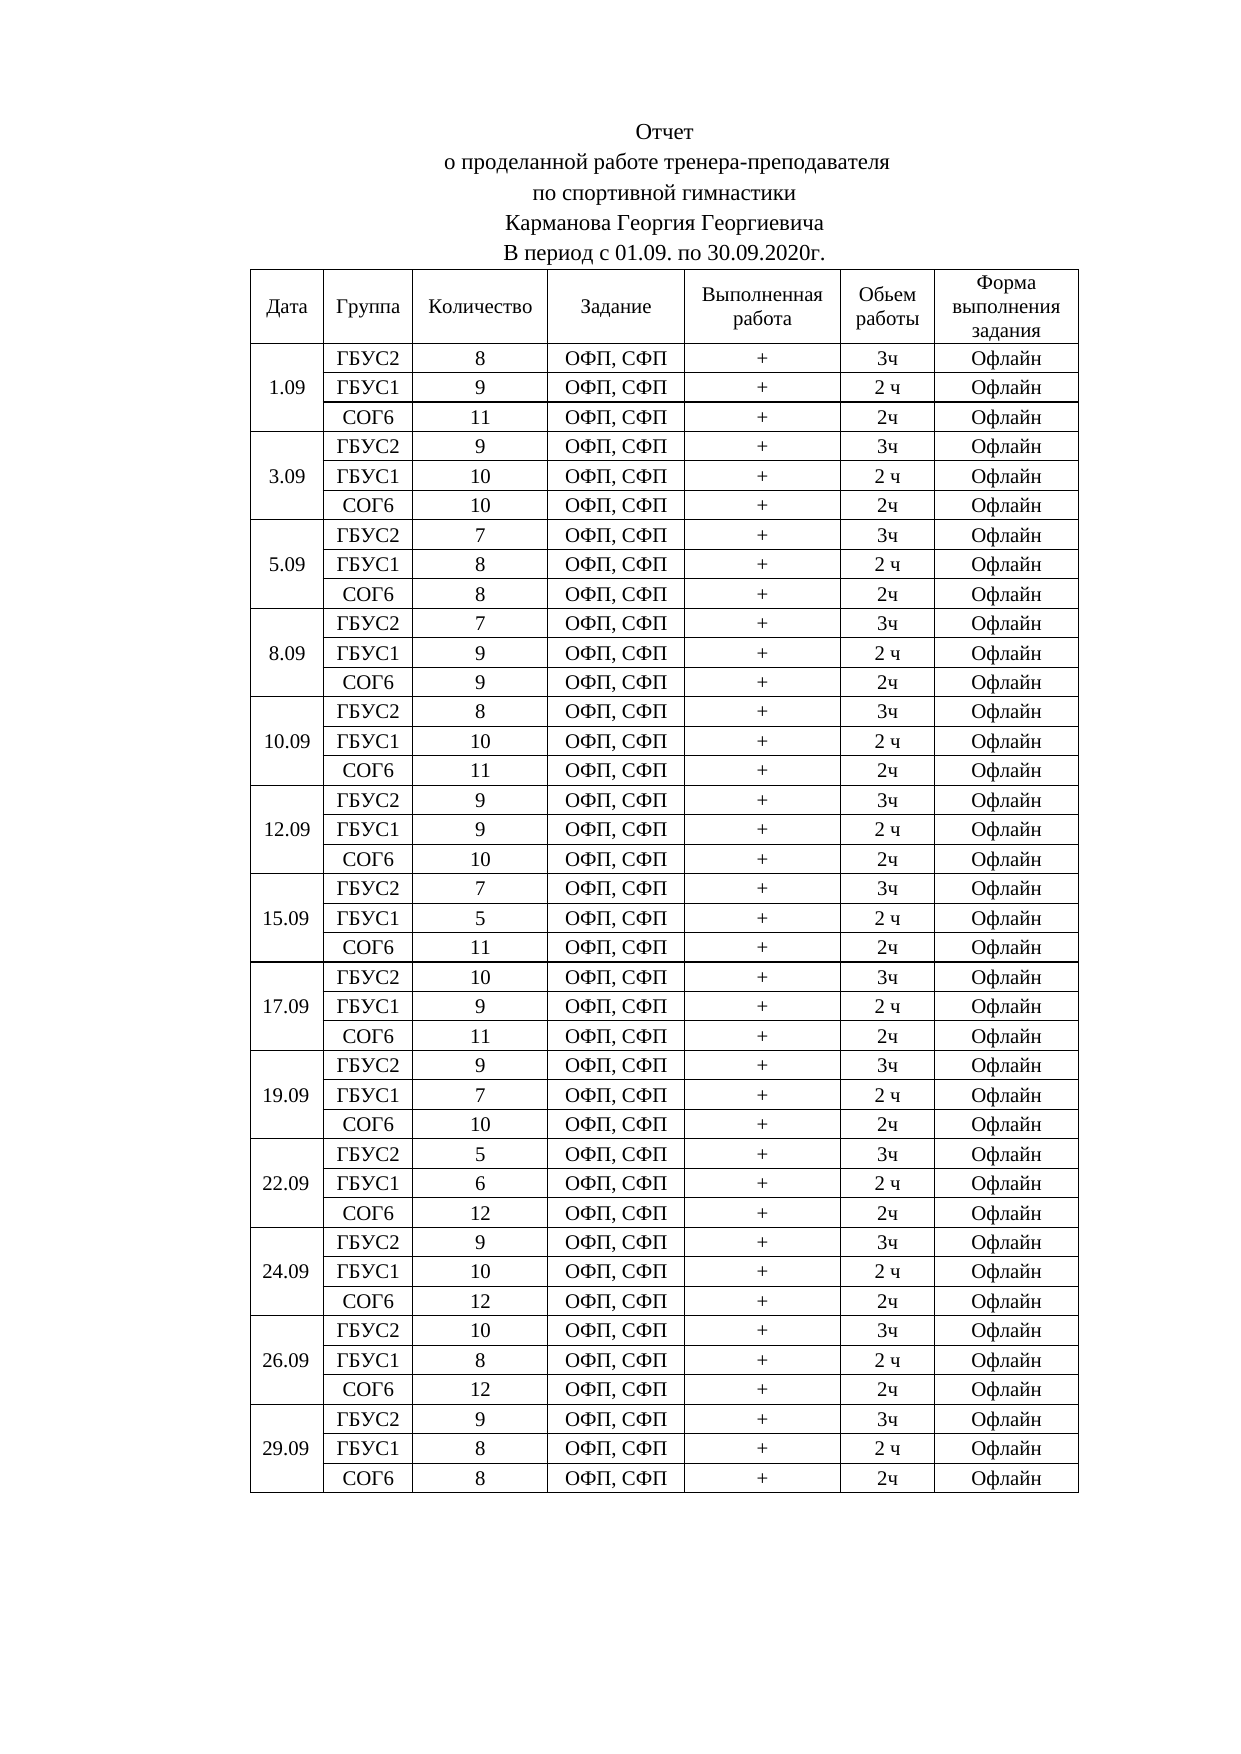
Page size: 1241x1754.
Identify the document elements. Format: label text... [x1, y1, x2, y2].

table_cell 7 [413, 609, 547, 637]
table_cell ОФП, СФП [548, 1228, 684, 1256]
table_cell ГБУС1 [324, 461, 412, 490]
table_cell ГБУС2 [324, 1228, 412, 1256]
table_cell ГБУС2 [324, 697, 412, 726]
table_cell ОФП, СФП [548, 432, 684, 460]
table_cell Офлайн [935, 697, 1078, 726]
table_cell + [685, 403, 840, 431]
table_cell 12.09 [251, 786, 323, 873]
table_cell Офлайн [935, 963, 1078, 991]
table_cell + [685, 550, 840, 578]
table_cell + [685, 904, 840, 932]
table_cell Офлайн [935, 1257, 1078, 1286]
table_cell + [685, 1198, 840, 1227]
text В период с 01.09. по 30.09.2020г. [177, 239, 1152, 265]
table_cell 10 [413, 1110, 547, 1138]
table_cell 2ч [841, 1198, 934, 1227]
table_cell ОФП, СФП [548, 668, 684, 696]
table_cell ОФП, СФП [548, 609, 684, 637]
table_cell ГБУС2 [324, 344, 412, 372]
table_cell 3ч [841, 432, 934, 460]
table_cell Офлайн [935, 579, 1078, 608]
table_cell Офлайн [935, 1051, 1078, 1079]
table_cell ГБУС2 [324, 963, 412, 991]
table_cell 3ч [841, 874, 934, 902]
table_cell ГБУС2 [324, 520, 412, 549]
table_cell 8 [413, 1434, 547, 1463]
table_cell 24.09 [251, 1228, 323, 1315]
table_cell Офлайн [935, 373, 1078, 401]
table_cell ГБУС2 [324, 786, 412, 814]
table_cell 2 ч [841, 1346, 934, 1374]
table_cell Офлайн [935, 668, 1078, 696]
table_cell ОФП, СФП [548, 815, 684, 843]
table_cell 3.09 [251, 432, 323, 519]
table_cell Офлайн [935, 845, 1078, 873]
table_cell ОФП, СФП [548, 727, 684, 755]
table_cell Офлайн [935, 403, 1078, 431]
table_cell 3ч [841, 1405, 934, 1433]
table_cell + [685, 609, 840, 637]
table_cell 9 [413, 668, 547, 696]
table_cell 3ч [841, 1316, 934, 1345]
table_cell 5 [413, 1139, 547, 1168]
table_cell 2ч [841, 845, 934, 873]
table_cell Офлайн [935, 1434, 1078, 1463]
table_cell Офлайн [935, 933, 1078, 961]
table_cell 2 ч [841, 992, 934, 1020]
table_cell + [685, 1080, 840, 1109]
table_cell Офлайн [935, 1464, 1078, 1492]
table_cell 2ч [841, 403, 934, 431]
table_cell ГБУС2 [324, 1405, 412, 1433]
table_cell 5.09 [251, 520, 323, 608]
table_cell 2 ч [841, 638, 934, 667]
table_cell 11 [413, 1021, 547, 1050]
table_cell + [685, 461, 840, 490]
table_cell + [685, 432, 840, 460]
table_cell 10.09 [251, 697, 323, 784]
table_cell 8 [413, 697, 547, 726]
text Отчет [177, 118, 1152, 144]
table_cell Офлайн [935, 1375, 1078, 1404]
table_cell + [685, 373, 840, 401]
table_cell + [685, 491, 840, 519]
table_cell + [685, 1434, 840, 1463]
table_cell 3ч [841, 1228, 934, 1256]
table_cell 10 [413, 491, 547, 519]
table_cell СОГ6 [324, 1375, 412, 1404]
table_cell 2 ч [841, 461, 934, 490]
table_cell Офлайн [935, 638, 1078, 667]
table_cell СОГ6 [324, 1110, 412, 1138]
table_cell 26.09 [251, 1316, 323, 1404]
table_cell 2ч [841, 579, 934, 608]
table_cell 9 [413, 992, 547, 1020]
table_cell 9 [413, 786, 547, 814]
table_cell ОФП, СФП [548, 579, 684, 608]
table_cell 3ч [841, 786, 934, 814]
table_cell Офлайн [935, 786, 1078, 814]
table_cell ОФП, СФП [548, 1080, 684, 1109]
table_cell 2ч [841, 1287, 934, 1315]
table_cell + [685, 1405, 840, 1433]
table_cell 9 [413, 815, 547, 843]
table_cell ОФП, СФП [548, 520, 684, 549]
table_cell + [685, 756, 840, 784]
table_cell ГБУС1 [324, 550, 412, 578]
table_cell 10 [413, 845, 547, 873]
table_cell 2 ч [841, 815, 934, 843]
table_cell 7 [413, 874, 547, 902]
table_cell 8.09 [251, 609, 323, 696]
table_cell 10 [413, 727, 547, 755]
text о проделанной работе тренера-преподавателя [177, 148, 1152, 175]
table_cell Офлайн [935, 1080, 1078, 1109]
table_cell Офлайн [935, 904, 1078, 932]
table_cell 9 [413, 1051, 547, 1079]
table_cell Офлайн [935, 609, 1078, 637]
table_cell ГБУС1 [324, 373, 412, 401]
table_cell ГБУС1 [324, 727, 412, 755]
table_cell 2 ч [841, 1080, 934, 1109]
table_cell ОФП, СФП [548, 1257, 684, 1286]
table_cell Офлайн [935, 1405, 1078, 1433]
table_cell 2 ч [841, 1434, 934, 1463]
table_cell + [685, 668, 840, 696]
table_cell + [685, 874, 840, 902]
table_cell 11 [413, 403, 547, 431]
table_cell 9 [413, 638, 547, 667]
table_cell 9 [413, 1405, 547, 1433]
table_cell 2 ч [841, 727, 934, 755]
table_header Задание [548, 270, 684, 342]
table_cell ОФП, СФП [548, 1464, 684, 1492]
table_cell ОФП, СФП [548, 1316, 684, 1345]
table_cell ОФП, СФП [548, 992, 684, 1020]
table_cell ГБУС1 [324, 638, 412, 667]
table_cell Офлайн [935, 756, 1078, 784]
table_cell ГБУС2 [324, 609, 412, 637]
table_cell ОФП, СФП [548, 963, 684, 991]
table_cell Офлайн [935, 727, 1078, 755]
table_cell 8 [413, 1464, 547, 1492]
table_cell ОФП, СФП [548, 373, 684, 401]
table_cell ГБУС2 [324, 874, 412, 902]
table_cell Офлайн [935, 461, 1078, 490]
table_cell + [685, 1257, 840, 1286]
table_cell ОФП, СФП [548, 786, 684, 814]
table_cell ГБУС2 [324, 1316, 412, 1345]
table_cell + [685, 1316, 840, 1345]
table_cell 8 [413, 579, 547, 608]
table_cell Офлайн [935, 550, 1078, 578]
table_cell СОГ6 [324, 1287, 412, 1315]
table_cell ОФП, СФП [548, 1110, 684, 1138]
table_cell 29.09 [251, 1405, 323, 1492]
table_cell + [685, 815, 840, 843]
table_cell 6 [413, 1169, 547, 1197]
table_cell ГБУС1 [324, 815, 412, 843]
table_cell 9 [413, 1228, 547, 1256]
table_cell 22.09 [251, 1139, 323, 1227]
table_cell 7 [413, 1080, 547, 1109]
table_cell 9 [413, 373, 547, 401]
table_cell + [685, 520, 840, 549]
table_cell ГБУС2 [324, 1051, 412, 1079]
table_cell 8 [413, 344, 547, 372]
table_cell 2ч [841, 491, 934, 519]
table_header Форма выполнения задания [935, 270, 1078, 342]
table_cell ОФП, СФП [548, 638, 684, 667]
table_cell Офлайн [935, 1346, 1078, 1374]
table_cell Офлайн [935, 1169, 1078, 1197]
table_cell ОФП, СФП [548, 1375, 684, 1404]
table_cell + [685, 933, 840, 961]
table_cell 5 [413, 904, 547, 932]
table_cell 2 ч [841, 373, 934, 401]
table_cell 8 [413, 550, 547, 578]
table_cell 2ч [841, 1110, 934, 1138]
table_cell 7 [413, 520, 547, 549]
table_cell 12 [413, 1287, 547, 1315]
table_cell ОФП, СФП [548, 1287, 684, 1315]
table_cell Офлайн [935, 432, 1078, 460]
table_cell 10 [413, 1257, 547, 1286]
table_cell + [685, 1021, 840, 1050]
table_cell ГБУС1 [324, 1434, 412, 1463]
table_cell + [685, 963, 840, 991]
table_cell Офлайн [935, 1198, 1078, 1227]
table_cell ОФП, СФП [548, 1169, 684, 1197]
table_cell Офлайн [935, 491, 1078, 519]
table_cell ОФП, СФП [548, 1021, 684, 1050]
table_cell 3ч [841, 697, 934, 726]
table_cell ОФП, СФП [548, 904, 684, 932]
table_cell ОФП, СФП [548, 1198, 684, 1227]
text Карманова Георгия Георгиевича [177, 209, 1152, 235]
table_cell Офлайн [935, 1287, 1078, 1315]
table_cell + [685, 845, 840, 873]
table_cell ОФП, СФП [548, 491, 684, 519]
table_cell ГБУС1 [324, 1080, 412, 1109]
table_cell 2 ч [841, 1169, 934, 1197]
table_cell ОФП, СФП [548, 1051, 684, 1079]
table_cell ОФП, СФП [548, 1405, 684, 1433]
table_cell Офлайн [935, 1021, 1078, 1050]
table_cell + [685, 579, 840, 608]
table_cell + [685, 786, 840, 814]
table_cell СОГ6 [324, 1464, 412, 1492]
table_cell 2ч [841, 1021, 934, 1050]
table_cell СОГ6 [324, 579, 412, 608]
table_cell Офлайн [935, 520, 1078, 549]
table_cell + [685, 1110, 840, 1138]
table_cell ОФП, СФП [548, 697, 684, 726]
table_cell 3ч [841, 1139, 934, 1168]
table_cell СОГ6 [324, 933, 412, 961]
table_cell ОФП, СФП [548, 1139, 684, 1168]
table_cell + [685, 638, 840, 667]
table_cell Офлайн [935, 1139, 1078, 1168]
table_cell 12 [413, 1375, 547, 1404]
table_cell 2 ч [841, 1257, 934, 1286]
table_cell 3ч [841, 1051, 934, 1079]
table_cell 2ч [841, 668, 934, 696]
table_cell ОФП, СФП [548, 756, 684, 784]
table_cell ОФП, СФП [548, 550, 684, 578]
table_cell 10 [413, 1316, 547, 1345]
table_cell ГБУС1 [324, 904, 412, 932]
table_header Обьем работы [841, 270, 934, 342]
table_cell 11 [413, 933, 547, 961]
table_cell 2 ч [841, 550, 934, 578]
table_cell + [685, 1464, 840, 1492]
table_cell + [685, 992, 840, 1020]
table_cell Офлайн [935, 344, 1078, 372]
table_cell + [685, 727, 840, 755]
table_cell ОФП, СФП [548, 344, 684, 372]
table_cell + [685, 1228, 840, 1256]
table_cell + [685, 1051, 840, 1079]
table_cell + [685, 1287, 840, 1315]
table_cell Офлайн [935, 992, 1078, 1020]
table_cell СОГ6 [324, 491, 412, 519]
table_cell ОФП, СФП [548, 874, 684, 902]
table_cell + [685, 344, 840, 372]
table_cell 17.09 [251, 963, 323, 1050]
table_cell СОГ6 [324, 756, 412, 784]
table_header Выполненная работа [685, 270, 840, 342]
table_cell 2ч [841, 933, 934, 961]
table_cell ГБУС1 [324, 1257, 412, 1286]
table_cell ГБУС2 [324, 432, 412, 460]
table_header Группа [324, 270, 412, 342]
table_cell + [685, 1346, 840, 1374]
table_header Дата [251, 270, 323, 342]
table_cell 2ч [841, 756, 934, 784]
table_cell СОГ6 [324, 1021, 412, 1050]
text по спортивной гимнастики [177, 178, 1152, 205]
table_cell ОФП, СФП [548, 403, 684, 431]
table_cell СОГ6 [324, 1198, 412, 1227]
table_cell + [685, 1169, 840, 1197]
table_cell Офлайн [935, 1228, 1078, 1256]
table_cell 15.09 [251, 874, 323, 961]
table_cell ГБУС1 [324, 1169, 412, 1197]
table_cell ОФП, СФП [548, 1434, 684, 1463]
table_cell 3ч [841, 609, 934, 637]
table_cell + [685, 697, 840, 726]
table_header Количество [413, 270, 547, 342]
table_cell + [685, 1375, 840, 1404]
table_cell 10 [413, 461, 547, 490]
table_cell ГБУС1 [324, 1346, 412, 1374]
table_cell ОФП, СФП [548, 845, 684, 873]
table_cell 9 [413, 432, 547, 460]
table_cell 3ч [841, 344, 934, 372]
table_cell 8 [413, 1346, 547, 1374]
table_cell 3ч [841, 520, 934, 549]
table_cell Офлайн [935, 874, 1078, 902]
table_cell ОФП, СФП [548, 933, 684, 961]
table_cell Офлайн [935, 1110, 1078, 1138]
table_cell 2ч [841, 1464, 934, 1492]
table_cell ГБУС1 [324, 992, 412, 1020]
table_cell СОГ6 [324, 668, 412, 696]
table_cell СОГ6 [324, 845, 412, 873]
table_cell 10 [413, 963, 547, 991]
table_cell ОФП, СФП [548, 461, 684, 490]
table_cell Офлайн [935, 1316, 1078, 1345]
table_cell 3ч [841, 963, 934, 991]
table_cell 2ч [841, 1375, 934, 1404]
table_cell 11 [413, 756, 547, 784]
table_cell 19.09 [251, 1051, 323, 1138]
table_cell ГБУС2 [324, 1139, 412, 1168]
table_cell Офлайн [935, 815, 1078, 843]
table_cell + [685, 1139, 840, 1168]
table_cell 12 [413, 1198, 547, 1227]
table_cell 1.09 [251, 344, 323, 431]
table_cell ОФП, СФП [548, 1346, 684, 1374]
table_cell СОГ6 [324, 403, 412, 431]
table_cell 2 ч [841, 904, 934, 932]
